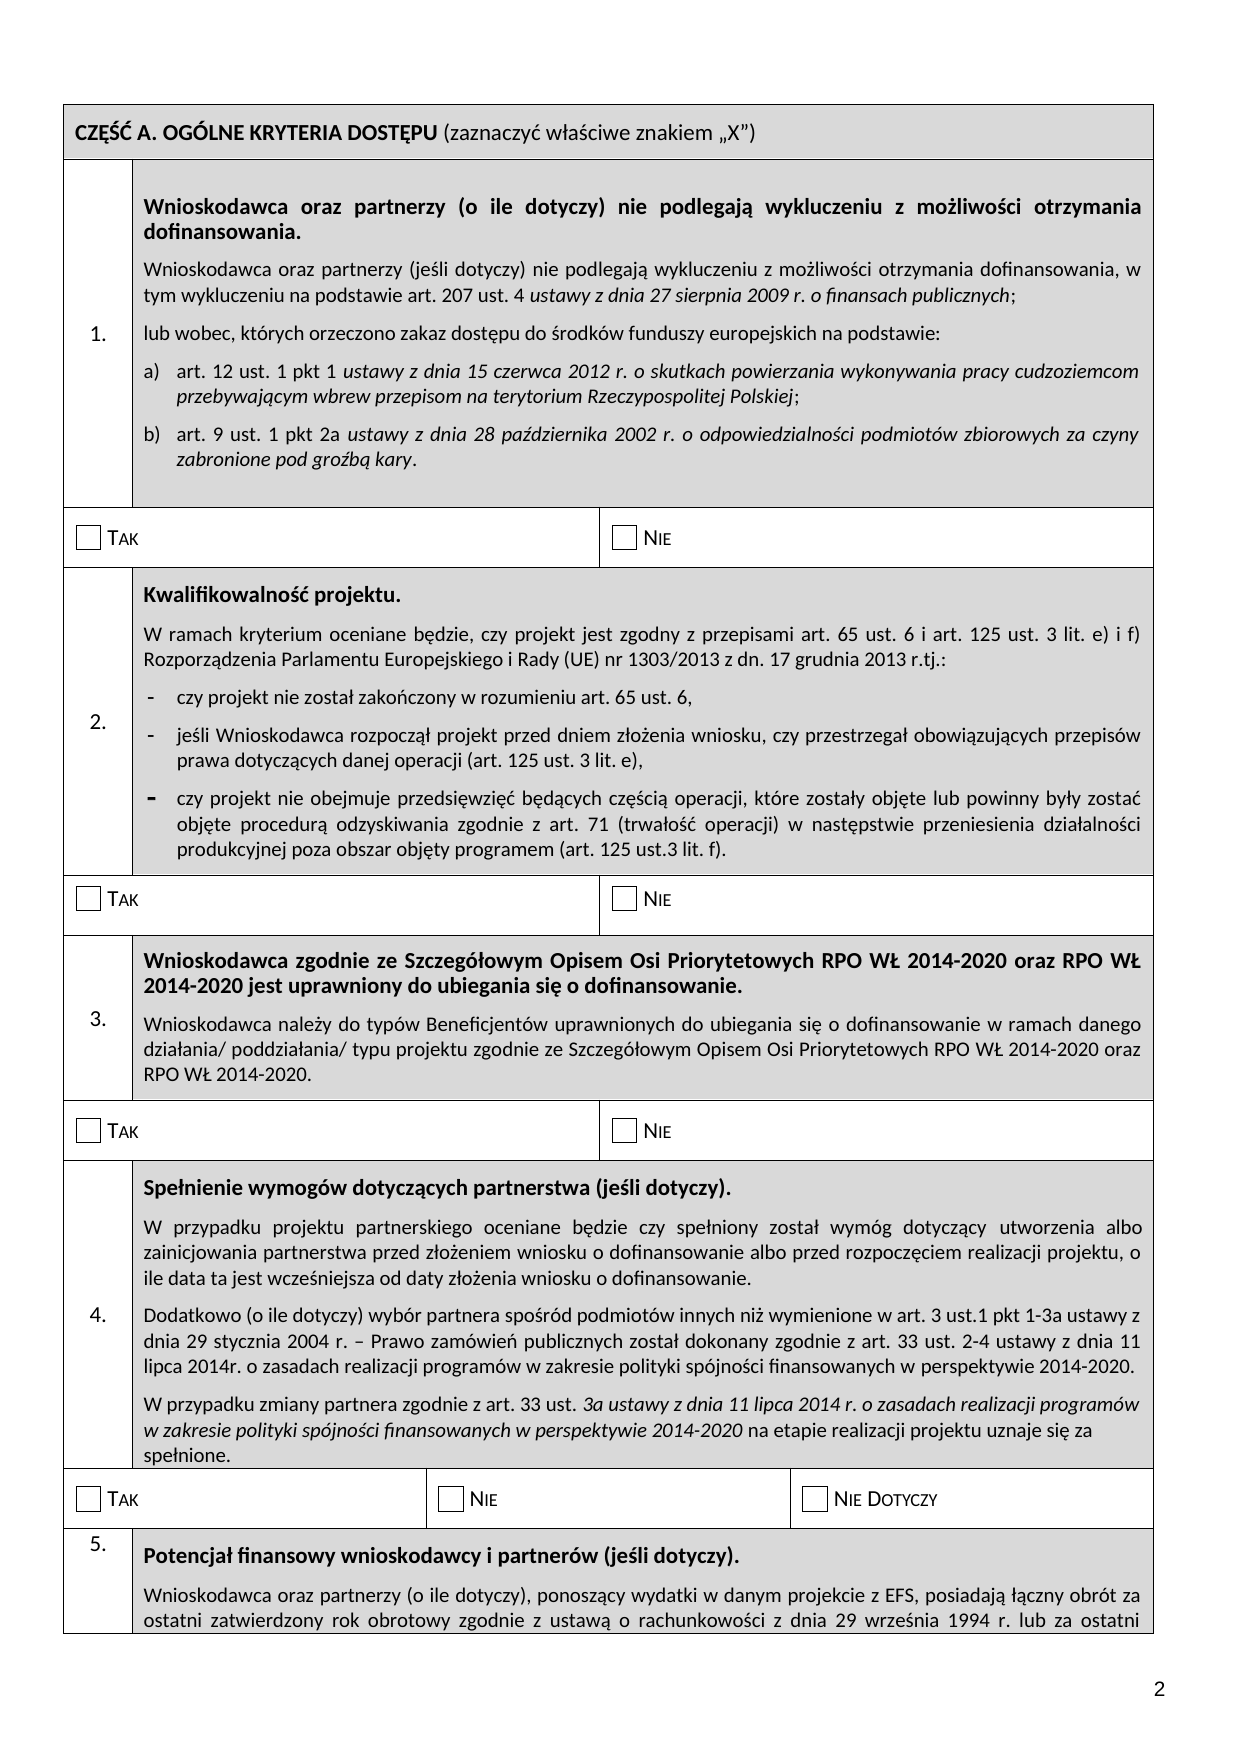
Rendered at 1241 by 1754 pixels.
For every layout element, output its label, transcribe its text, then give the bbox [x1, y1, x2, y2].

table_cell Tak [64, 1101, 599, 1160]
table_cell Tak [64, 876, 599, 935]
table_cell Kwalifikowalność projektu. W ramach kryterium oceniane będzie, czy projekt jest zgodny z przepisami art. 65 ust. 6 i art. 125 ust. 3 lit. e) i f) Rozporządzenia Parlamentu Europejskiego i Rady (UE) nr 1303/2013 z dn. 17 grudnia 2013 r.tj.: czy projekt nie został zakończony w rozumieniu art. 65 ust. 6, jeśli Wnioskodawca rozpoczął projekt przed dniem złożenia wniosku, czy przestrzegał obowiązujących przepisów prawa dotyczących danej operacji (art. 125 ust. 3 lit. e), czy projekt nie obejmuje przedsięwzięć będących częścią operacji, które zostały objęte lub powinny były zostać objęte procedurą odzyskiwania zgodnie z art. 71 (trwałość operacji) w następstwie przeniesienia działalności produkcyjnej poza obszar objęty programem (art. 125 ust.3 lit. f). [133, 568, 1153, 874]
table_cell Nie [600, 876, 1153, 935]
table_cell Wnioskodawca oraz partnerzy (o ile dotyczy) nie podlegają wykluczeniu z możliwości otrzymania dofinansowania. Wnioskodawca oraz partnerzy (jeśli dotyczy) nie podlegają wykluczeniu z możliwości otrzymania dofinansowania, w tym wykluczeniu na podstawie art. 207 ust. 4 ustawy z dnia 27 sierpnia 2009 r. o finansach publicznych; lub wobec, których orzeczono zakaz dostępu do środków funduszy europejskich na podstawie: art. 12 ust. 1 pkt 1 ustawy z dnia 15 czerwca 2012 r. o skutkach powierzania wykonywania pracy cudzoziemcom przebywającym wbrew przepisom na terytorium Rzeczypospolitej Polskiej; art. 9 ust. 1 pkt 2a ustawy z dnia 28 października 2002 r. o odpowiedzialności podmiotów zbiorowych za czyny zabronione pod groźbą kary. [133, 160, 1153, 507]
table_header CZĘŚĆ A. OGÓLNE KRYTERIA DOSTĘPU (zaznaczyć właściwe znakiem „X”) [64, 105, 1153, 158]
table_cell 3. [64, 936, 132, 1099]
table_cell 4. [64, 1161, 132, 1468]
table_cell Spełnienie wymogów dotyczących partnerstwa (jeśli dotyczy). W przypadku projektu partnerskiego oceniane będzie czy spełniony został wymóg dotyczący utworzenia albo zainicjowania partnerstwa przed złożeniem wniosku o dofinansowanie albo przed rozpoczęciem realizacji projektu, o ile data ta jest wcześniejsza od daty złożenia wniosku o dofinansowanie. Dodatkowo (o ile dotyczy) wybór partnera spośród podmiotów innych niż wymienione w art. 3 ust.1 pkt 1-3a ustawy z dnia 29 stycznia 2004 r. – Prawo zamówień publicznych został dokonany zgodnie z art. 33 ust. 2-4 ustawy z dnia 11 lipca 2014r. o zasadach realizacji programów w zakresie polityki spójności finansowanych w perspektywie 2014-2020. W przypadku zmiany partnera zgodnie z art. 33 ust. 3a ustawy z dnia 11 lipca 2014 r. o zasadach realizacji programów w zakresie polityki spójności finansowanych w perspektywie 2014-2020 na etapie realizacji projektu uznaje się za spełnione. [133, 1161, 1153, 1468]
table_cell 5. [64, 1529, 132, 1633]
table_cell Tak [64, 508, 599, 567]
table_cell 1. [64, 160, 132, 507]
table_cell Nie [427, 1469, 790, 1528]
table_cell 2. [64, 568, 132, 874]
table_cell Nie Dotyczy [791, 1469, 1153, 1528]
table_cell Nie [600, 1101, 1153, 1160]
table_cell Wnioskodawca zgodnie ze Szczegółowym Opisem Osi Priorytetowych RPO WŁ 2014-2020 oraz RPO WŁ 2014-2020 jest uprawniony do ubiegania się o dofinansowanie. Wnioskodawca należy do typów Beneficjentów uprawnionych do ubiegania się o dofinansowanie w ramach danego działania/ poddziałania/ typu projektu zgodnie ze Szczegółowym Opisem Osi Priorytetowych RPO WŁ 2014-2020 oraz RPO WŁ 2014-2020. [133, 936, 1153, 1099]
table_cell Nie [600, 508, 1153, 567]
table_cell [133, 1529, 1153, 1633]
table_cell Tak [64, 1469, 426, 1528]
